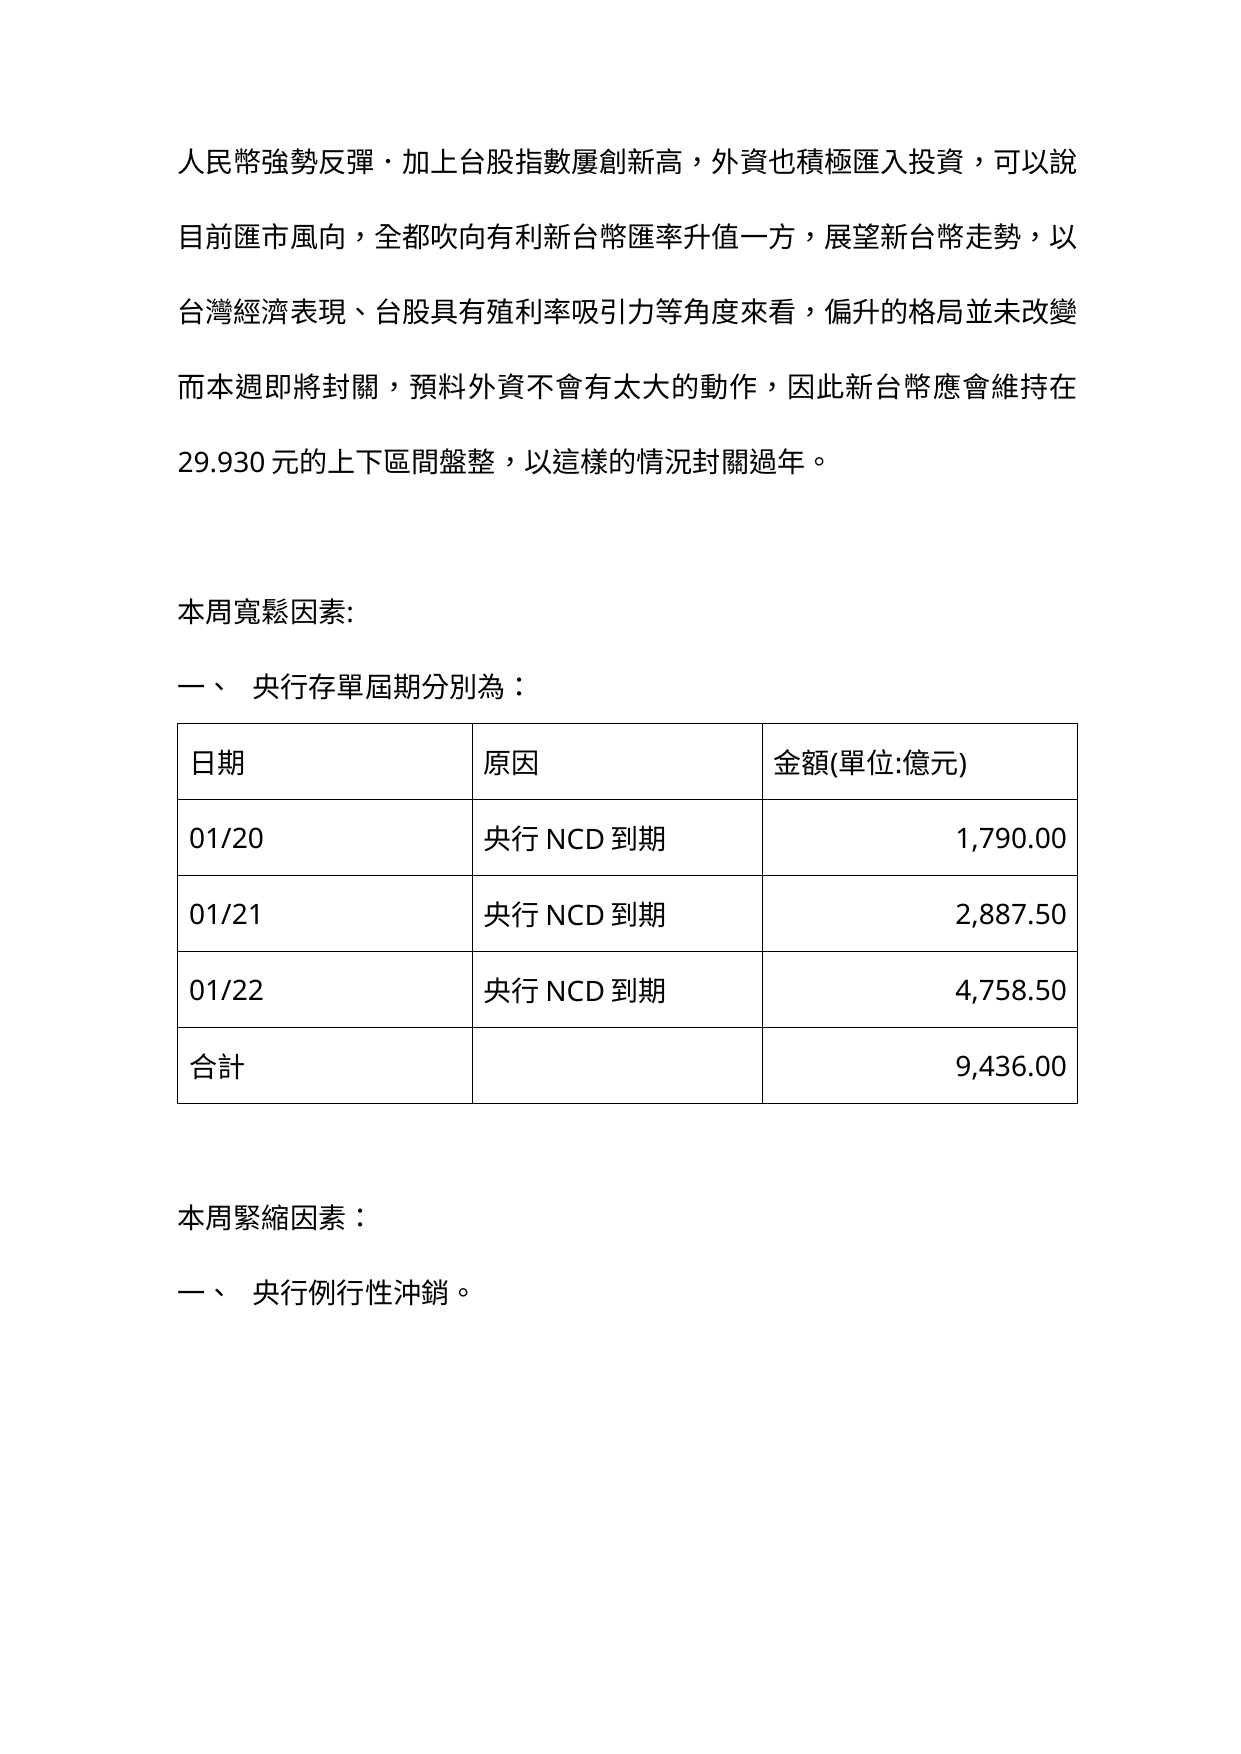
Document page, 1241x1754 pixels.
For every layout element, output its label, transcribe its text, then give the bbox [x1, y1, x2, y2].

text 本周緊縮因素： [177, 1179, 1078, 1254]
table_cell 央行NCD到期 [473, 800, 762, 875]
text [177, 123, 1078, 498]
table_header 日期 [178, 724, 472, 799]
table_cell 央行NCD到期 [473, 952, 762, 1027]
list 央行存單屆期分別為： [177, 648, 1078, 723]
text 本周寬鬆因素: [177, 573, 1078, 648]
table_cell 央行NCD到期 [473, 876, 762, 951]
table_cell 01/22 [178, 952, 472, 1027]
list 央行例行性沖銷。 [177, 1254, 1078, 1329]
table_header 原因 [473, 724, 762, 799]
table_cell 01/20 [178, 800, 472, 875]
table_cell 9,436.00 [763, 1028, 1077, 1103]
table_cell 2,887.50 [763, 876, 1077, 951]
table_cell [473, 1028, 762, 1103]
table_cell 合計 [178, 1028, 472, 1103]
table_cell 1,790.00 [763, 800, 1077, 875]
table_cell 01/21 [178, 876, 472, 951]
table_cell 4,758.50 [763, 952, 1077, 1027]
table_header 金額(單位:億元) [763, 724, 1077, 799]
